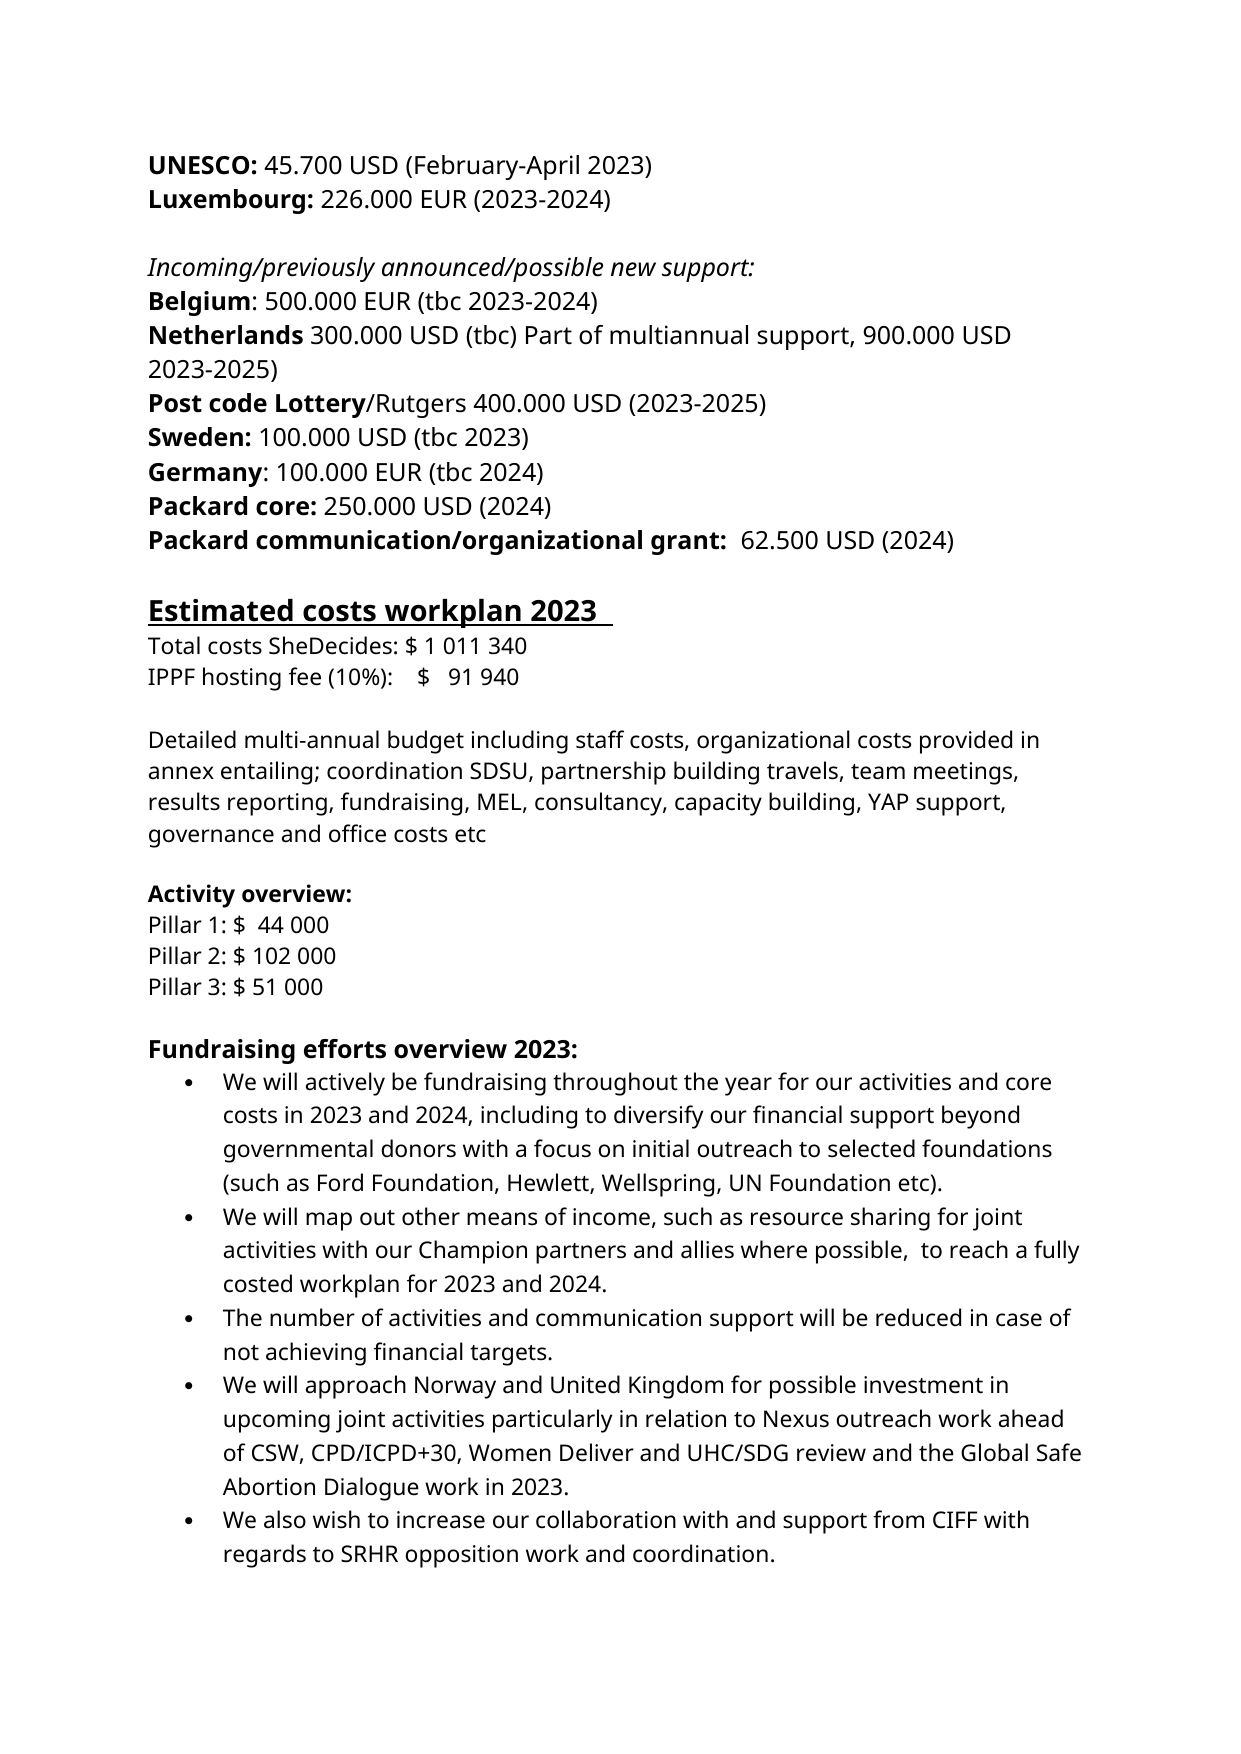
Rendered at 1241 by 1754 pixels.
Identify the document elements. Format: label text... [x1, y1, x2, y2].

list The number of activities and communication support will be reduced in case of not achieving financial targets. [185, 1302, 1093, 1367]
text Pillar 3: $ 51 000 [148, 971, 1093, 1003]
text Incoming/previously announced/possible new support: [148, 250, 1093, 284]
text Total costs SheDecides: $ 1 011 340 [148, 630, 1093, 661]
text Packard communication/organizational grant: 62.500 USD (2024) [148, 522, 1093, 556]
text Sweden: 100.000 USD (tbc 2023) [148, 420, 1093, 454]
text Activity overview: [148, 878, 1093, 909]
list We will map out other means of income, such as resource sharing for joint activities with our Champion partners and allies where possible, to reach a fully costed workplan for 2023 and 2024. [185, 1200, 1093, 1299]
text Netherlands 300.000 USD (tbc) Part of multiannual support, 900.000 USD 2023-2025) [148, 318, 1093, 386]
list We will approach Norway and United Kingdom for possible investment in upcoming joint activities particularly in relation to Nexus outreach work ahead of CSW, CPD/ICPD+30, Women Deliver and UHC/SDG review and the Global Safe Abortion Dialogue work in 2023. [185, 1369, 1093, 1502]
text Post code Lottery/Rutgers 400.000 USD (2023-2025) [148, 386, 1093, 420]
list We will actively be fundraising throughout the year for our activities and core costs in 2023 and 2024, including to diversify our financial support beyond governmental donors with a focus on initial outreach to selected foundations (such as Ford Foundation, Hewlett, Wellspring, UN Foundation etc). [185, 1065, 1093, 1198]
text Germany: 100.000 EUR (tbc 2024) [148, 454, 1093, 488]
text Detailed multi-annual budget including staff costs, organizational costs provided in annex entailing; coordination SDSU, partnership building travels, team meetings, results reporting, fundraising, MEL, consultancy, capacity building, YAP support, governance and office costs etc [148, 724, 1093, 878]
text Fundraising efforts overview 2023: [148, 1031, 1093, 1065]
text Pillar 1: $ 44 000 [148, 909, 1093, 940]
text Estimated costs workplan 2023 [148, 590, 1093, 630]
text Belgium: 500.000 EUR (tbc 2023-2024) [148, 284, 1093, 318]
text UNESCO: 45.700 USD (February-April 2023) [148, 148, 1093, 182]
text Packard core: 250.000 USD (2024) [148, 488, 1093, 522]
text IPPF hosting fee (10%): $ 91 940 [148, 661, 1093, 693]
list We also wish to increase our collaboration with and support from CIFF with regards to SRHR opposition work and coordination. [185, 1504, 1093, 1569]
text Pillar 2: $ 102 000 [148, 940, 1093, 971]
text Luxembourg: 226.000 EUR (2023-2024) [148, 182, 1093, 216]
